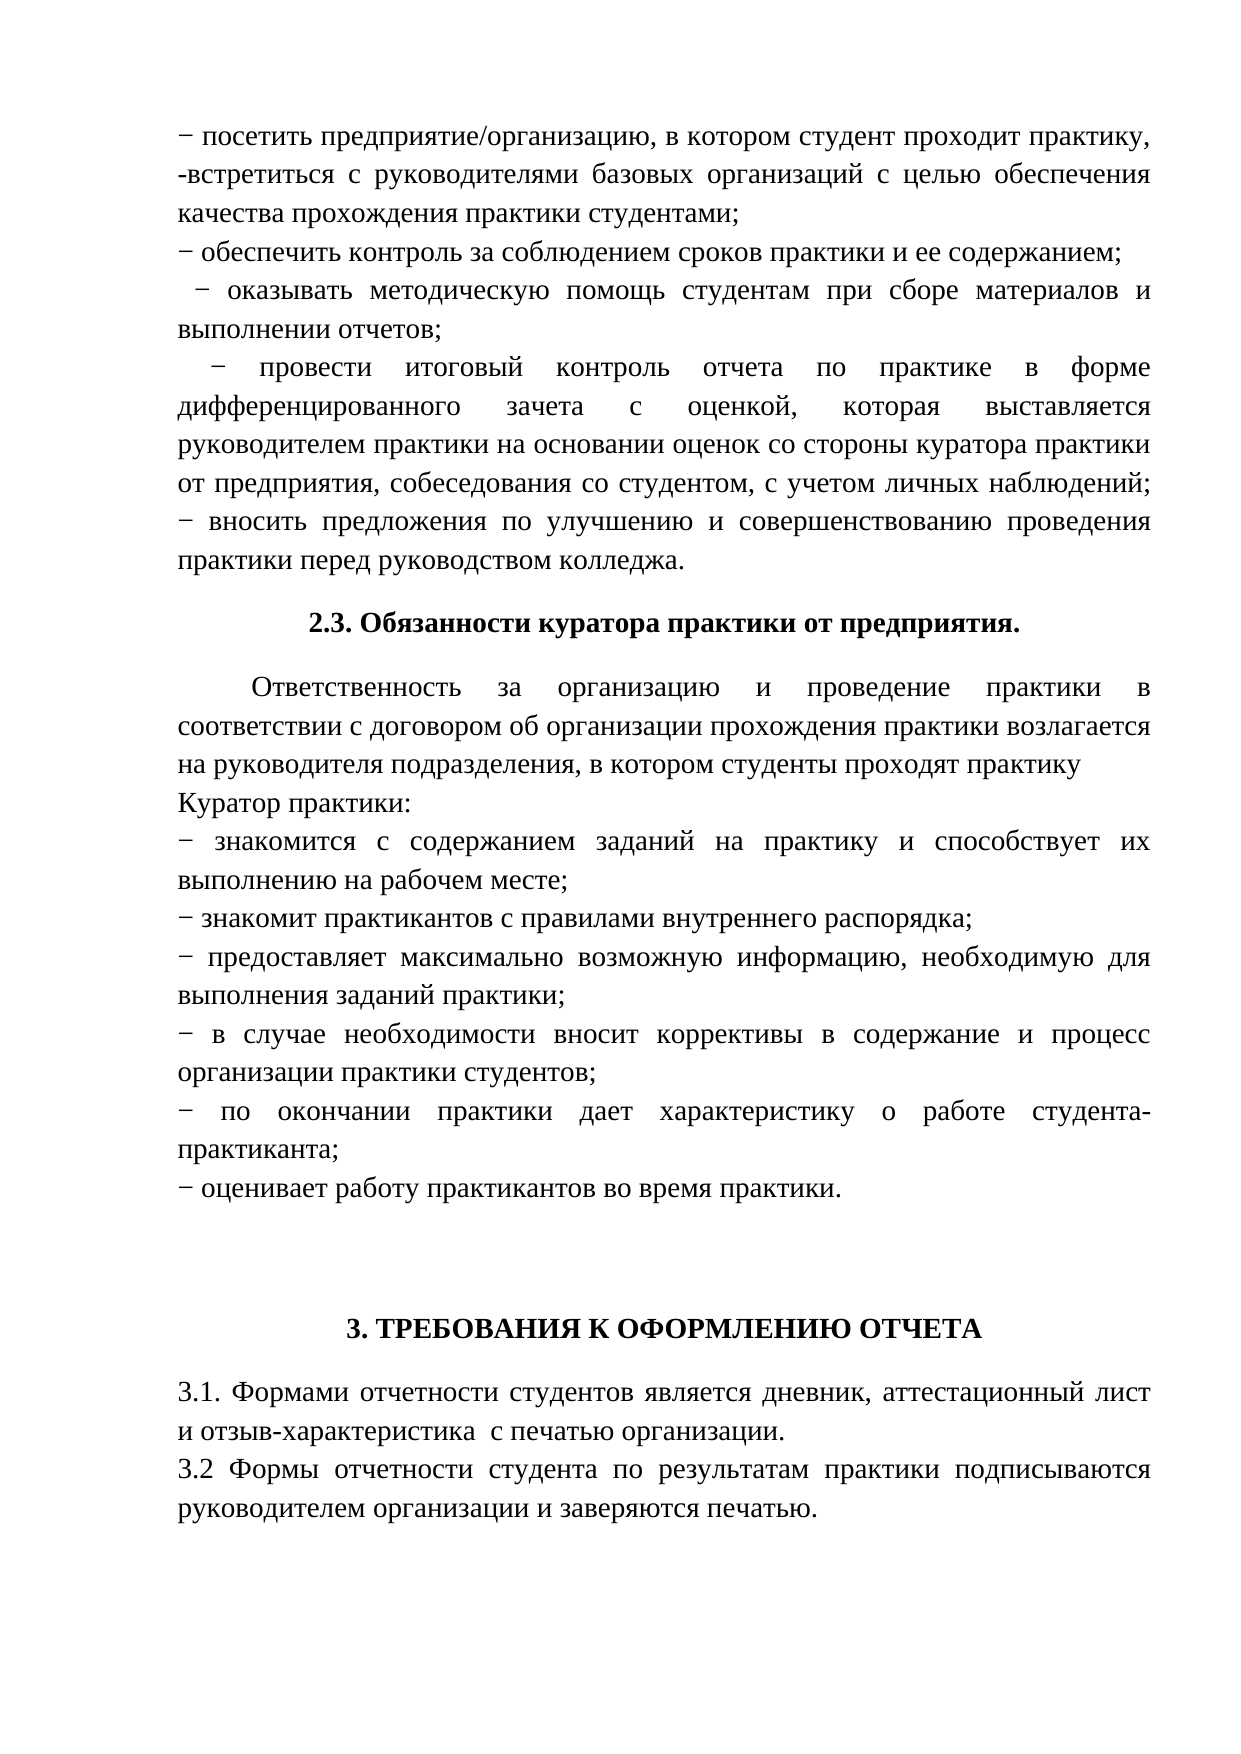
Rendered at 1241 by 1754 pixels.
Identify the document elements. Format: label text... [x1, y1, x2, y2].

text − оказывать методическую помощь студентам при сборе материалов и выполнении отчетов; [177, 272, 1152, 344]
text − в случае необходимости вносит коррективы в содержание и процесс организации практики студентов; [177, 1016, 1152, 1088]
text − знакомит практикантов с правилами внутреннего распорядка; [177, 900, 1152, 934]
text 2.3. Обязанности куратора практики от предприятия. [177, 606, 1152, 639]
text − провести итоговый контроль отчета по практике в форме дифференцированного зачета с оценкой, которая выставляется руководителем практики на основании оценок со стороны куратора практики от предприятия, собеседования со студентом, с учетом личных наблюдений; − вносить предложения по улучшению и совершенствованию проведения практики перед руководством колледжа. [177, 349, 1152, 576]
text 3.2 Формы отчетности студента по результатам практики подписываются руководителем организации и заверяются печатью. [177, 1451, 1152, 1523]
text − оценивает работу практикантов во время практики. [177, 1170, 1152, 1204]
text − по окончании практики дает характеристику о работе студента-практиканта; [177, 1093, 1152, 1165]
text Ответственность за организацию и проведение практики в соответствии с договором об организации прохождения практики возлагается на руководителя подразделения, в котором студенты проходят практику [177, 669, 1152, 780]
text − знакомится с содержанием заданий на практику и способствует их выполнению на рабочем месте; [177, 823, 1152, 895]
text − предоставляет максимально возможную информацию, необходимую для выполнения заданий практики; [177, 939, 1152, 1011]
text Куратор практики: [177, 785, 1152, 818]
text − обеспечить контроль за соблюдением сроков практики и ее содержанием; [177, 234, 1152, 267]
text − посетить предприятие/организацию, в котором студент проходит практику, -встретиться с руководителями базовых организаций с целью обеспечения качества прохождения практики студентами; [177, 118, 1152, 229]
text 3.1. Формами отчетности студентов является дневник, аттестационный лист и отзыв-характеристика с печатью организации. [177, 1374, 1152, 1446]
text 3. ТРЕБОВАНИЯ К ОФОРМЛЕНИЮ ОТЧЕТА [177, 1311, 1152, 1344]
